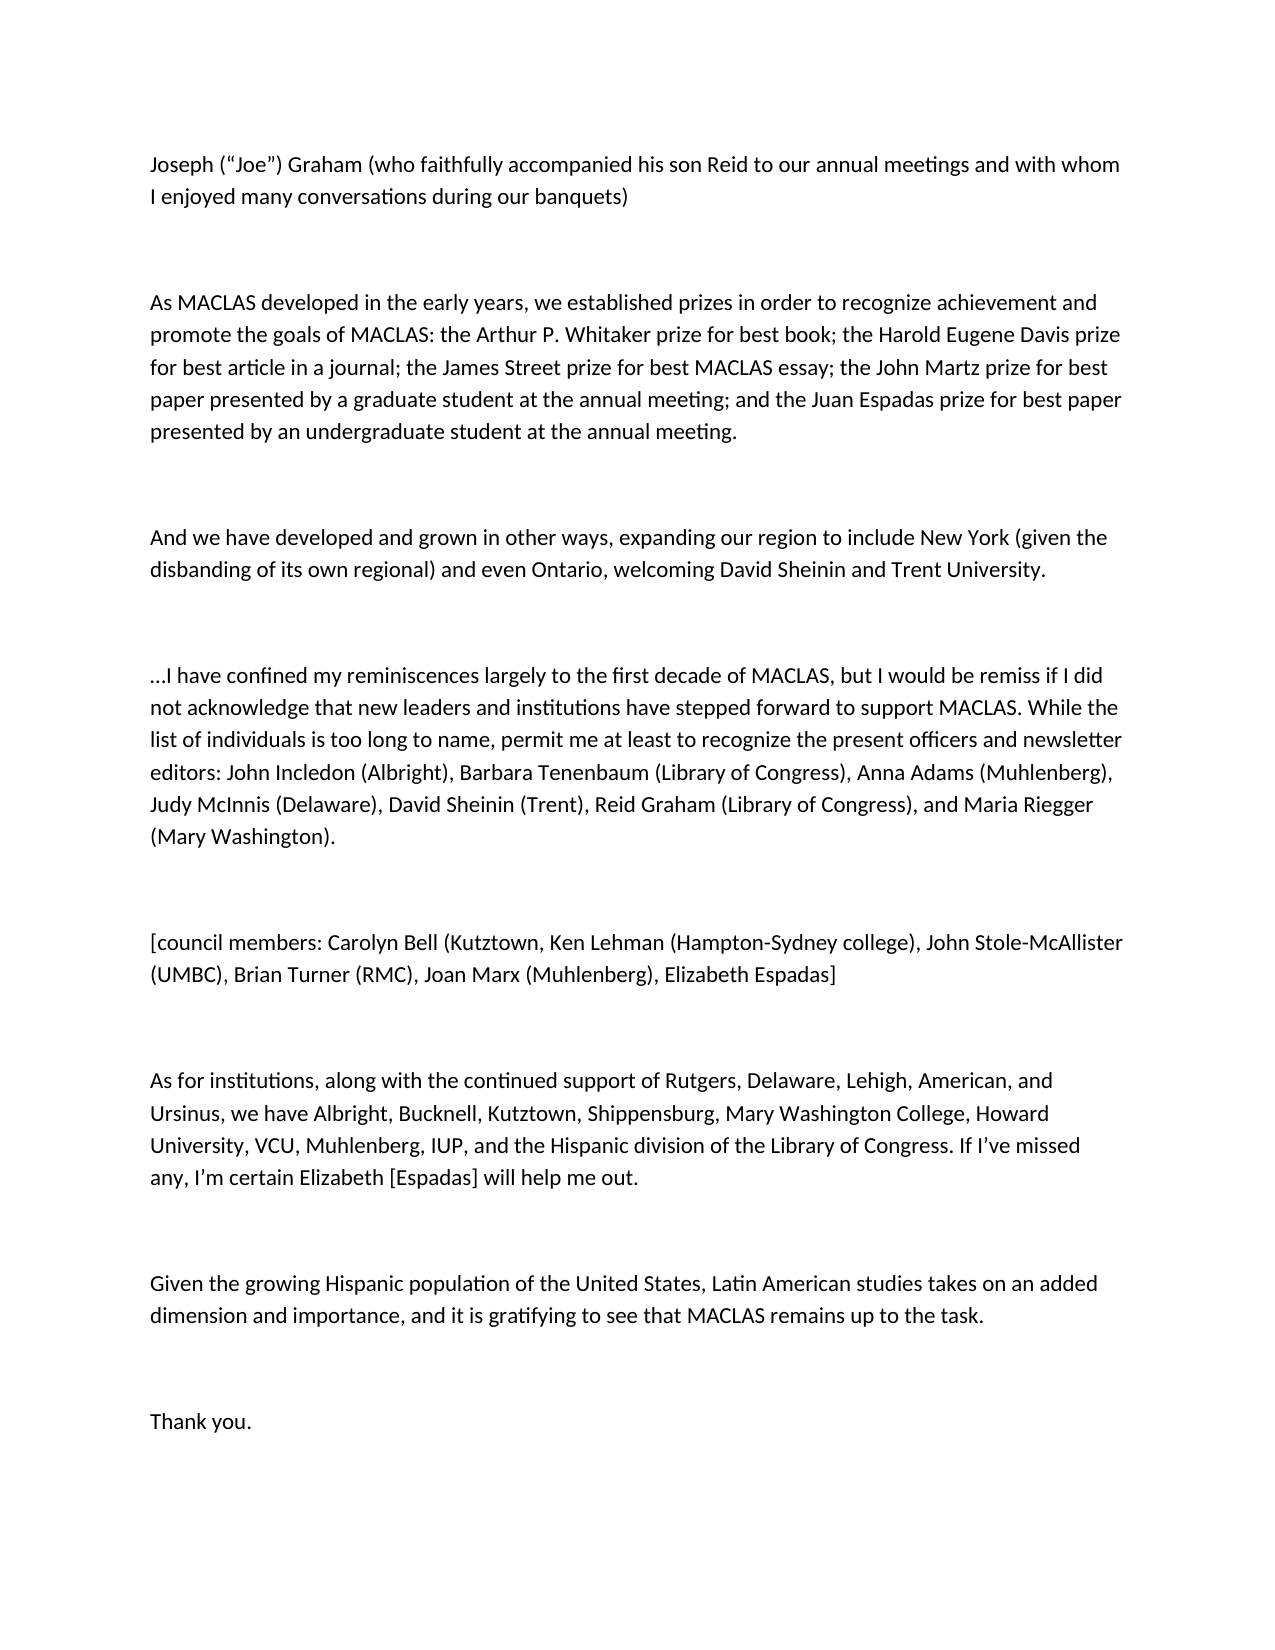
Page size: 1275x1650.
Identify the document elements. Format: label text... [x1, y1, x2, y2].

text As for institutions, along with the continued support of Rutgers, Delaware, Lehigh, American, and Ursinus, we have Albright, Bucknell, Kutztown, Shippensburg, Mary Washington College, Howard University, VCU, Muhlenberg, IUP, and the Hispanic division of the Library of Congress. If I’ve missed any, I’m certain Elizabeth [Espadas] will help me out. [150, 1066, 1125, 1191]
text Joseph (“Joe”) Graham (who faithfully accompanied his son Reid to our annual meetings and with whom I enjoyed many conversations during our banquets) [150, 150, 1125, 210]
text As MACLAS developed in the early years, we established prizes in order to recognize achievement and promote the goals of MACLAS: the Arthur P. Whitaker prize for best book; the Harold Eugene Davis prize for best article in a journal; the James Street prize for best MACLAS essay; the John Martz prize for best paper presented by a graduate student at the annual meeting; and the Juan Espadas prize for best paper presented by an undergraduate student at the annual meeting. [150, 288, 1125, 445]
text Given the growing Hispanic population of the United States, Latin American studies takes on an added dimension and importance, and it is gratifying to see that MACLAS remains up to the task. [150, 1269, 1125, 1329]
text [council members: Carolyn Bell (Kutztown, Ken Lehman (Hampton-Sydney college), John Stole-McAllister (UMBC), Brian Turner (RMC), Joan Marx (Muhlenberg), Elizabeth Espadas] [150, 928, 1125, 988]
text And we have developed and grown in other ways, expanding our region to include New York (given the disbanding of its own regional) and even Ontario, welcoming David Sheinin and Trent University. [150, 523, 1125, 583]
text …I have confined my reminiscences largely to the first decade of MACLAS, but I would be remiss if I did not acknowledge that new leaders and institutions have stepped forward to support MACLAS. While the list of individuals is too long to name, permit me at least to recognize the present officers and newsletter editors: John Incledon (Albright), Barbara Tenenbaum (Library of Congress), Anna Adams (Muhlenberg), Judy McInnis (Delaware), David Sheinin (Trent), Reid Graham (Library of Congress), and Maria Riegger (Mary Washington). [150, 661, 1125, 850]
text Thank you. [150, 1407, 1125, 1435]
